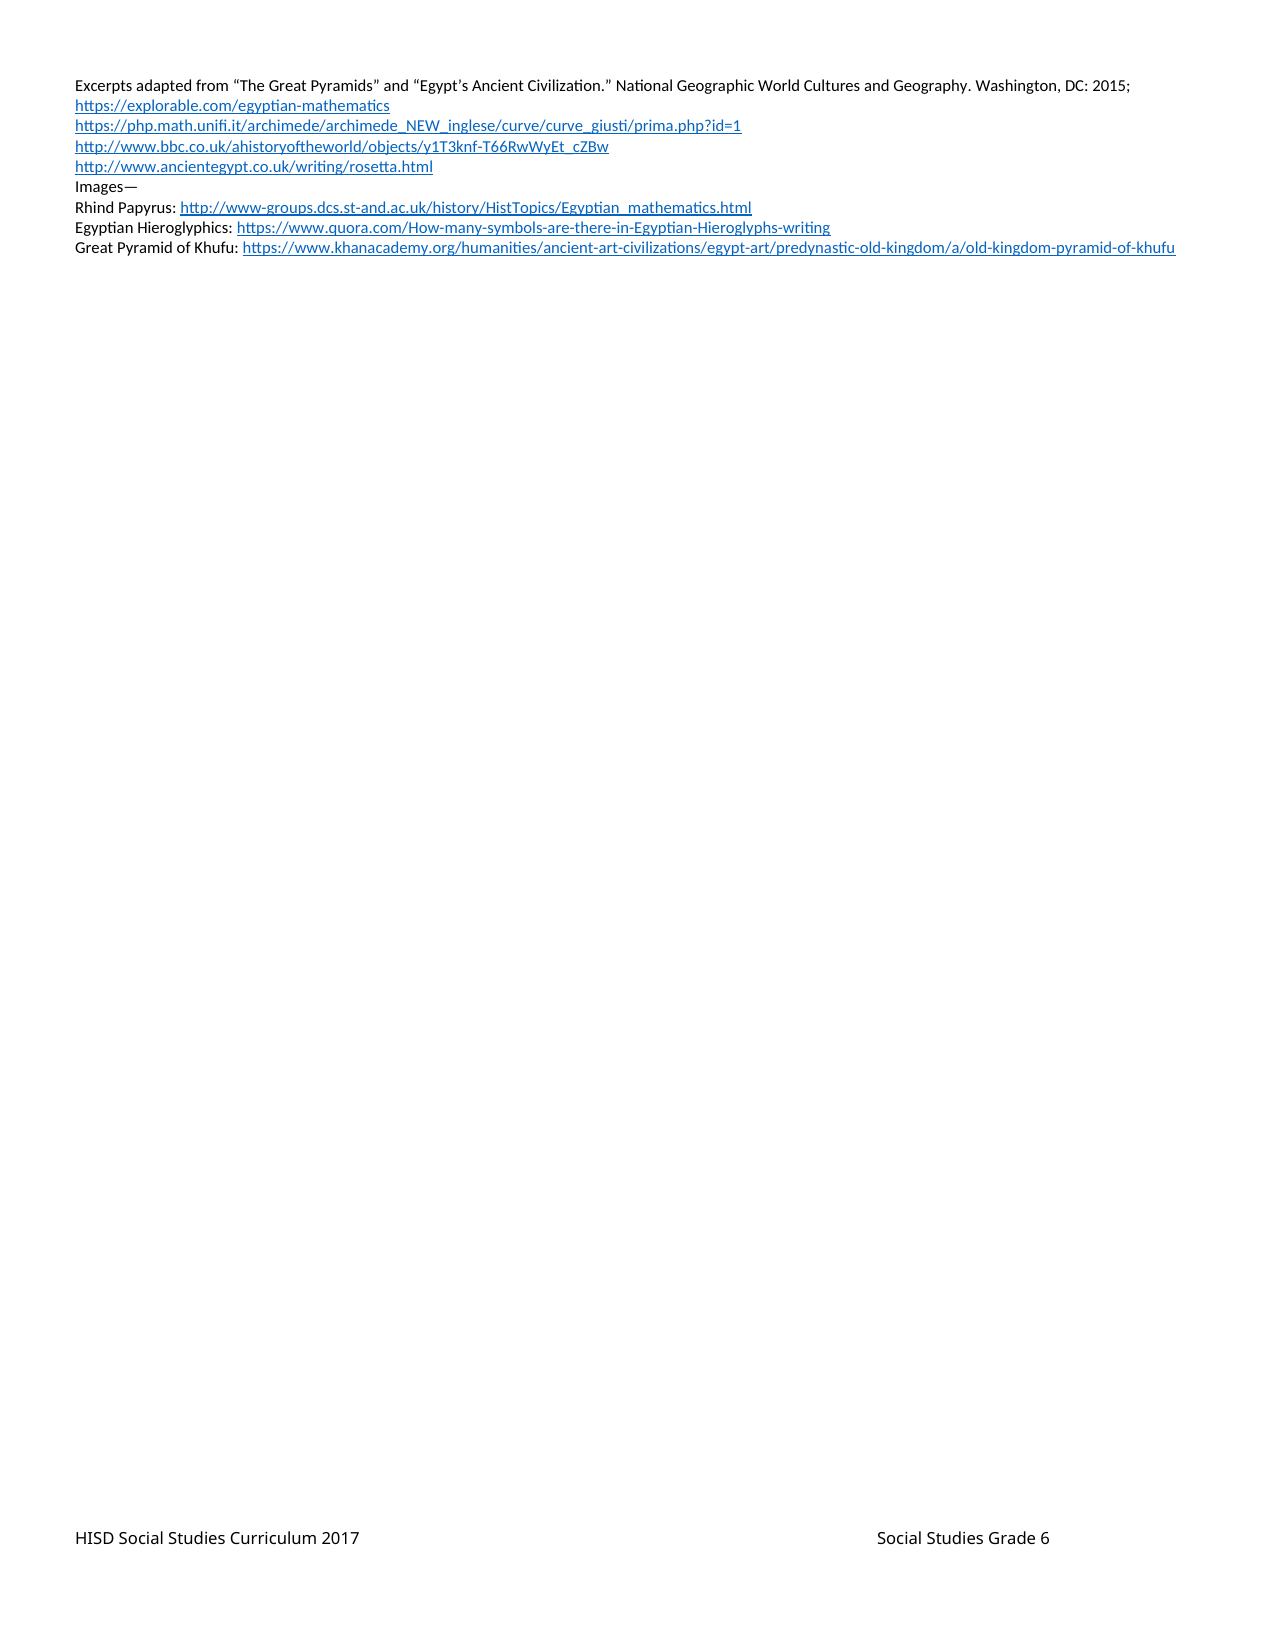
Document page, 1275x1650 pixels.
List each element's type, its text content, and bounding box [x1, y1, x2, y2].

text Images— [75, 177, 1200, 197]
text https://explorable.com/egyptian-mathematics [75, 95, 1200, 116]
text http://www.ancientegypt.co.uk/writing/rosetta.html [75, 156, 1200, 177]
text Great Pyramid of Khufu: https://www.khanacademy.org/humanities/ancient-art-civilizations/egypt-art/predynastic-old-kingdom/a/old-kingdom-pyramid-of-khufu [75, 237, 1200, 258]
text Rhind Papyrus: http://www-groups.dcs.st-and.ac.uk/history/HistTopics/Egyptian_mathematics.html [75, 197, 1200, 217]
text Egyptian Hieroglyphics: https://www.quora.com/How-many-symbols-are-there-in-Egyptian-Hieroglyphs-writing [75, 217, 1200, 237]
text https://php.math.unifi.it/archimede/archimede_NEW_inglese/curve/curve_giusti/prima.php?id=1 [75, 116, 1200, 136]
text Excerpts adapted from “The Great Pyramids” and “Egypt’s Ancient Civilization.” National Geographic World Cultures and Geography. Washington, DC: 2015; [75, 75, 1200, 95]
text http://www.bbc.co.uk/ahistoryoftheworld/objects/y1T3knf-T66RwWyEt_cZBw [75, 136, 1200, 156]
